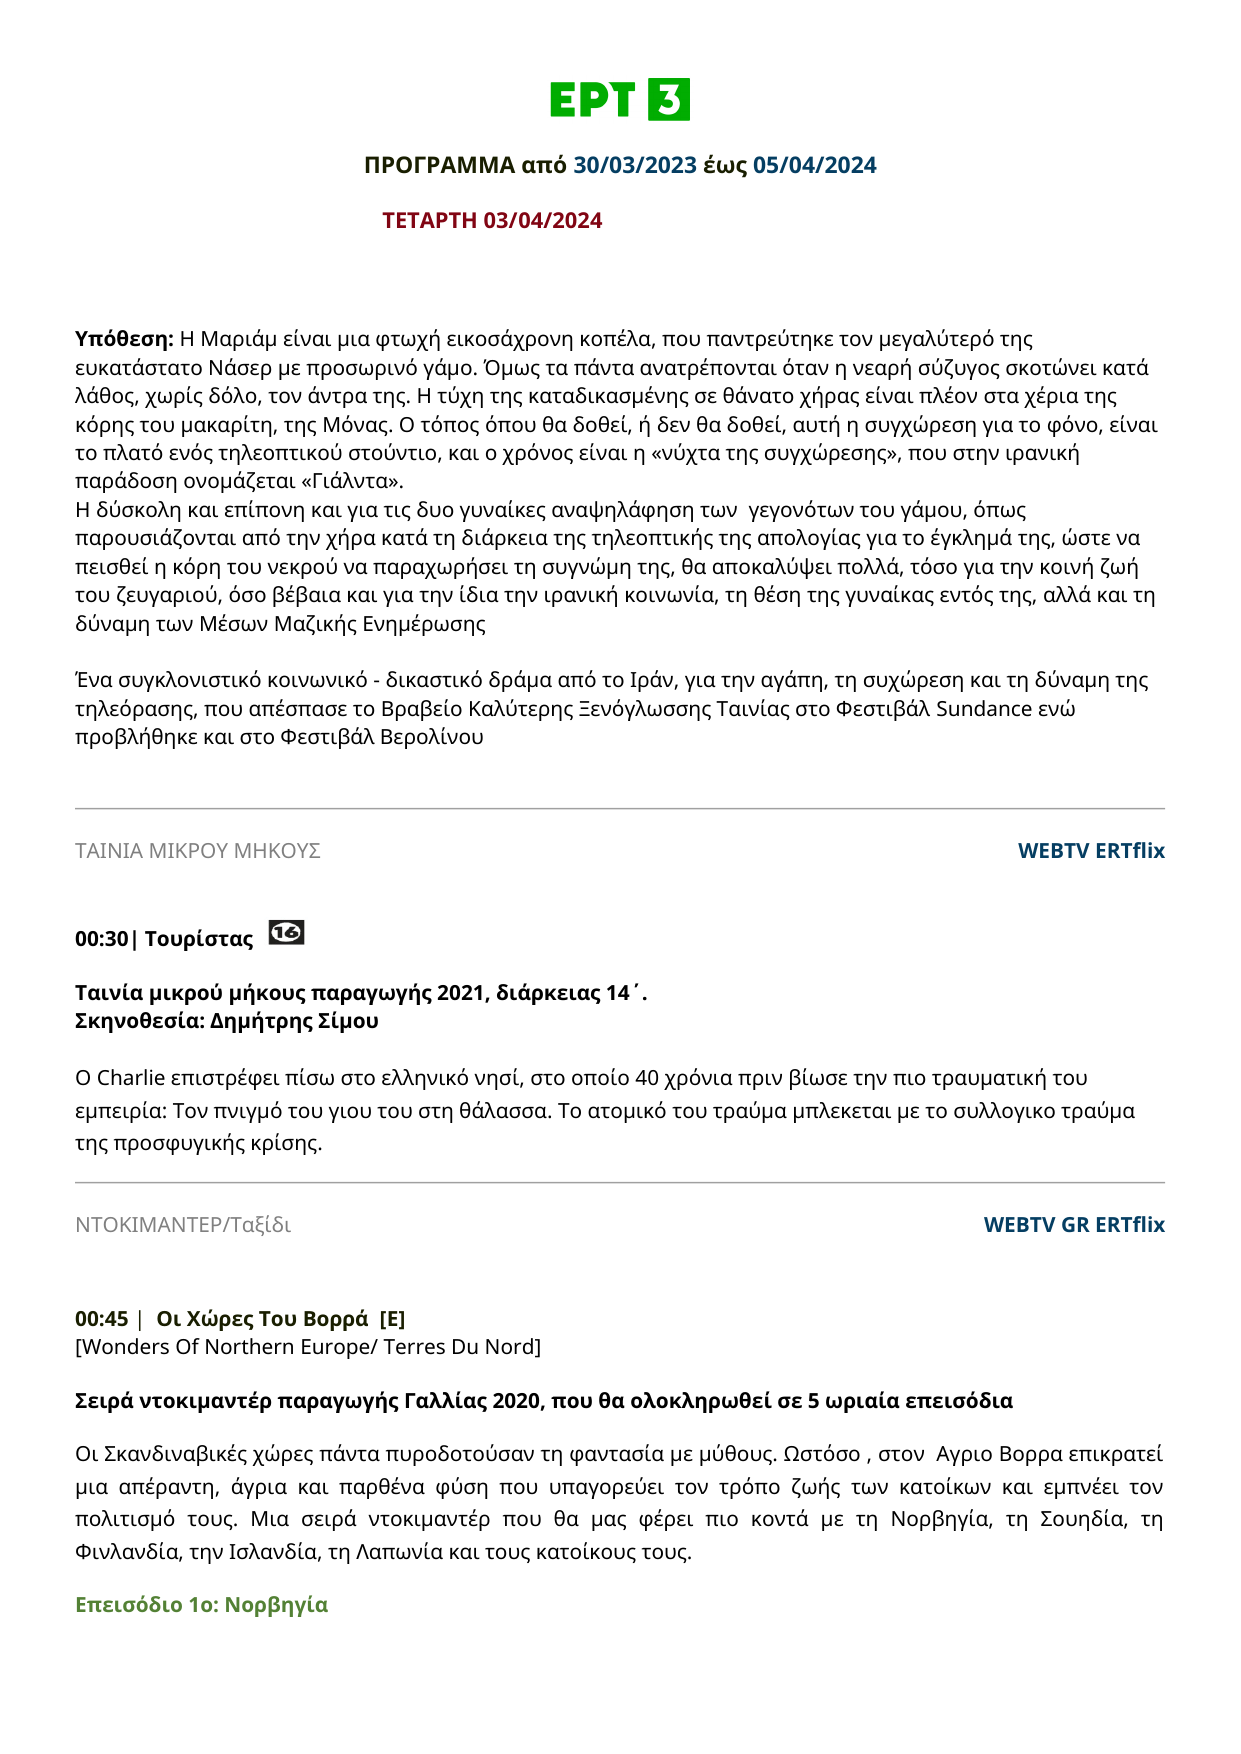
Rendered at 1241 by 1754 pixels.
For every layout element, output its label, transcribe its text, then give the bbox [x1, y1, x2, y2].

table_header ΝΤΟΚΙΜΑΝΤΕΡ/Ταξίδι [75, 1210, 620, 1238]
text Σκηνοθεσία: Δημήτρης Σίμου [75, 1006, 1165, 1035]
picture [546, 75, 694, 124]
text Υπόθεση: Η Μαριάμ είναι μια φτωχή εικοσάχρονη κοπέλα, που παντρεύτηκε τον μεγαλύτερό της ευκατάστατο Νάσερ με προσωρινό γάμο. Όμως τα πάντα ανατρέπονται όταν η νεαρή σύζυγος σκοτώνει κατά λάθος, χωρίς δόλο, τον άντρα της. Η τύχη της καταδικασμένης σε θάνατο χήρας είναι πλέον στα χέρια της κόρης του μακαρίτη, της Μόνας. Ο τόπος όπου θα δοθεί, ή δεν θα δοθεί, αυτή η συγχώρεση για το φόνο, είναι το πλατό ενός τηλεοπτικού στούντιο, και ο χρόνος είναι η «νύχτα της συγχώρεσης», που στην ιρανική παράδοση ονομάζεται «Γιάλντα». [75, 324, 1165, 495]
text Ταινία μικρού μήκους παραγωγής 2021, διάρκειας 14΄. [75, 978, 1165, 1006]
text Σειρά ντοκιμαντέρ παραγωγής Γαλλίας 2020, που θα ολοκληρωθεί σε 5 ωριαία επεισόδια [75, 1386, 1165, 1414]
picture [263, 917, 310, 947]
text 00:30| Τουρίστας [75, 918, 1165, 953]
text [Wonders Of Northern Europe/ Terres Du Nord] [75, 1332, 1165, 1361]
text Οι Σκανδιναβικές χώρες πάντα πυροδοτούσαν τη φαντασία με μύθους. Ωστόσο , στον Αγριο Βορρα επικρατεί μια απέραντη, άγρια και παρθένα φύση που υπαγορεύει τον τρόπο ζωής των κατοίκων και εμπνέει τον πολιτισμό τους. Μια σειρά ντοκιμαντέρ που θα μας φέρει πιο κοντά με τη Νορβηγία, τη Σουηδία, τη Φινλανδία, την Ισλανδία, τη Λαπωνία και τους κατοίκους τους. [75, 1439, 1165, 1566]
table_header WEBTV ERTflix [620, 836, 1165, 864]
text Ο Charlie επιστρέφει πίσω στο ελληνικό νησί, στο οποίο 40 χρόνια πριν βίωσε την πιο τραυματική του εμπειρία: Τον πνιγμό του γιου του στη θάλασσα. Το ατομικό του τραύμα μπλεκεται με το συλλογικο τραύμα της προσφυγικής κρίσης. [75, 1063, 1165, 1157]
text 00:45 | Οι Χώρες Του Βορρά [E] [75, 1295, 1165, 1332]
table_header WEBTV GR ERTflix [620, 1210, 1165, 1238]
text Η δύσκολη και επίπονη και για τις δυο γυναίκες αναψηλάφηση των γεγονότων του γάμου, όπως παρουσιάζονται από την χήρα κατά τη διάρκεια της τηλεοπτικής της απολογίας για το έγκλημά της, ώστε να πεισθεί η κόρη του νεκρού να παραχωρήσει τη συγνώμη της, θα αποκαλύψει πολλά, τόσο για την κοινή ζωή του ζευγαριού, όσο βέβαια και για την ίδια την ιρανική κοινωνία, τη θέση της γυναίκας εντός της, αλλά και τη δύναμη των Μέσων Μαζικής Ενημέρωσης [75, 495, 1165, 637]
text Ένα συγκλονιστικό κοινωνικό - δικαστικό δράμα από το Ιράν, για την αγάπη, τη συχώρεση και τη δύναμη της τηλεόρασης, που απέσπασε το Βραβείο Καλύτερης Ξενόγλωσσης Ταινίας στο Φεστιβάλ Sundance ενώ προβλήθηκε και στο Φεστιβάλ Βερολίνου [75, 666, 1165, 751]
text Επεισόδιο 1ο: Νορβηγία [75, 1591, 1165, 1619]
table_header ΤΑΙΝΙΑ ΜΙΚΡΟΥ ΜΗΚΟΥΣ [75, 836, 620, 864]
